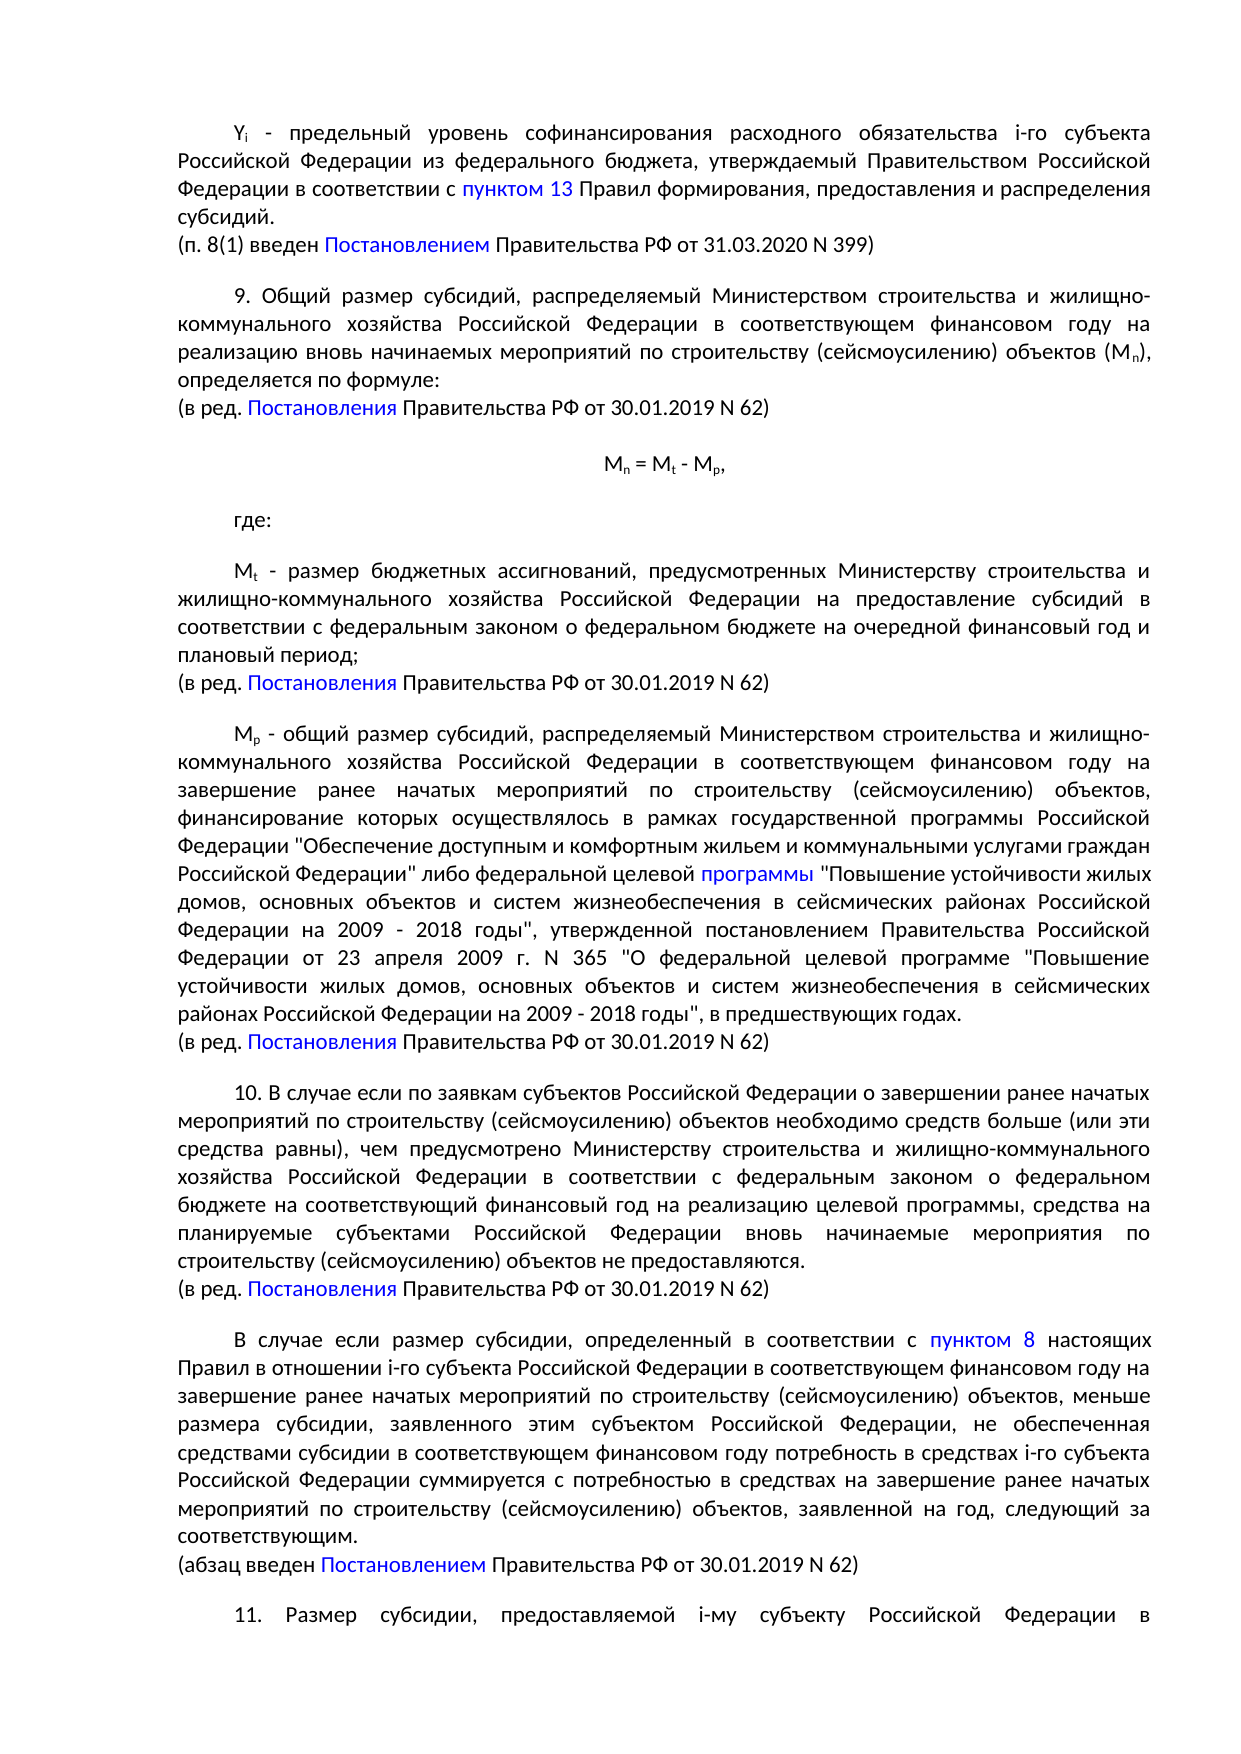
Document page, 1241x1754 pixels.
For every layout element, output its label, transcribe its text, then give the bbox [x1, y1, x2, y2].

text (в ред. Постановления Правительства РФ от 30.01.2019 N 62) [177, 668, 1152, 696]
text 10. В случае если по заявкам субъектов Российской Федерации о завершении ранее начатых мероприятий по строительству (сейсмоусилению) объектов необходимо средств больше (или эти средства равны), чем предусмотрено Министерству строительства и жилищно-коммунального хозяйства Российской Федерации в соответствии с федеральным законом о федеральном бюджете на соответствующий финансовый год на реализацию целевой программы, средства на планируемые субъектами Российской Федерации вновь начинаемые мероприятия по строительству (сейсмоусилению) объектов не предоставляются. [177, 1078, 1152, 1274]
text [177, 1601, 1152, 1629]
text Mn = Mt - Mp, [177, 449, 1152, 477]
text (в ред. Постановления Правительства РФ от 30.01.2019 N 62) [177, 1027, 1152, 1056]
text (п. 8(1) введен Постановлением Правительства РФ от 31.03.2020 N 399) [177, 230, 1152, 258]
text (в ред. Постановления Правительства РФ от 30.01.2019 N 62) [177, 393, 1152, 421]
text (в ред. Постановления Правительства РФ от 30.01.2019 N 62) [177, 1274, 1152, 1303]
text Mt - размер бюджетных ассигнований, предусмотренных Министерству строительства и жилищно-коммунального хозяйства Российской Федерации на предоставление субсидий в соответствии с федеральным законом о федеральном бюджете на очередной финансовый год и плановый период; [177, 556, 1152, 668]
text где: [177, 505, 1152, 533]
text В случае если размер субсидии, определенный в соответствии с пунктом 8 настоящих Правил в отношении i-го субъекта Российской Федерации в соответствующем финансовом году на завершение ранее начатых мероприятий по строительству (сейсмоусилению) объектов, меньше размера субсидии, заявленного этим субъектом Российской Федерации, не обеспеченная средствами субсидии в соответствующем финансовом году потребность в средствах i-го субъекта Российской Федерации суммируется с потребностью в средствах на завершение ранее начатых мероприятий по строительству (сейсмоусилению) объектов, заявленной на год, следующий за соответствующим. [177, 1326, 1152, 1550]
text Yi - предельный уровень софинансирования расходного обязательства i-го субъекта Российской Федерации из федерального бюджета, утверждаемый Правительством Российской Федерации в соответствии с пунктом 13 Правил формирования, предоставления и распределения субсидий. [177, 118, 1152, 230]
text (абзац введен Постановлением Правительства РФ от 30.01.2019 N 62) [177, 1550, 1152, 1578]
text 9. Общий размер субсидий, распределяемый Министерством строительства и жилищно-коммунального хозяйства Российской Федерации в соответствующем финансовом году на реализацию вновь начинаемых мероприятий по строительству (сейсмоусилению) объектов (Mn), определяется по формуле: [177, 281, 1152, 393]
text Mp - общий размер субсидий, распределяемый Министерством строительства и жилищно-коммунального хозяйства Российской Федерации в соответствующем финансовом году на завершение ранее начатых мероприятий по строительству (сейсмоусилению) объектов, финансирование которых осуществлялось в рамках государственной программы Российской Федерации "Обеспечение доступным и комфортным жильем и коммунальными услугами граждан Российской Федерации" либо федеральной целевой программы "Повышение устойчивости жилых домов, основных объектов и систем жизнеобеспечения в сейсмических районах Российской Федерации на 2009 - 2018 годы", утвержденной постановлением Правительства Российской Федерации от 23 апреля 2009 г. N 365 "О федеральной целевой программе "Повышение устойчивости жилых домов, основных объектов и систем жизнеобеспечения в сейсмических районах Российской Федерации на 2009 - 2018 годы", в предшествующих годах. [177, 719, 1152, 1027]
